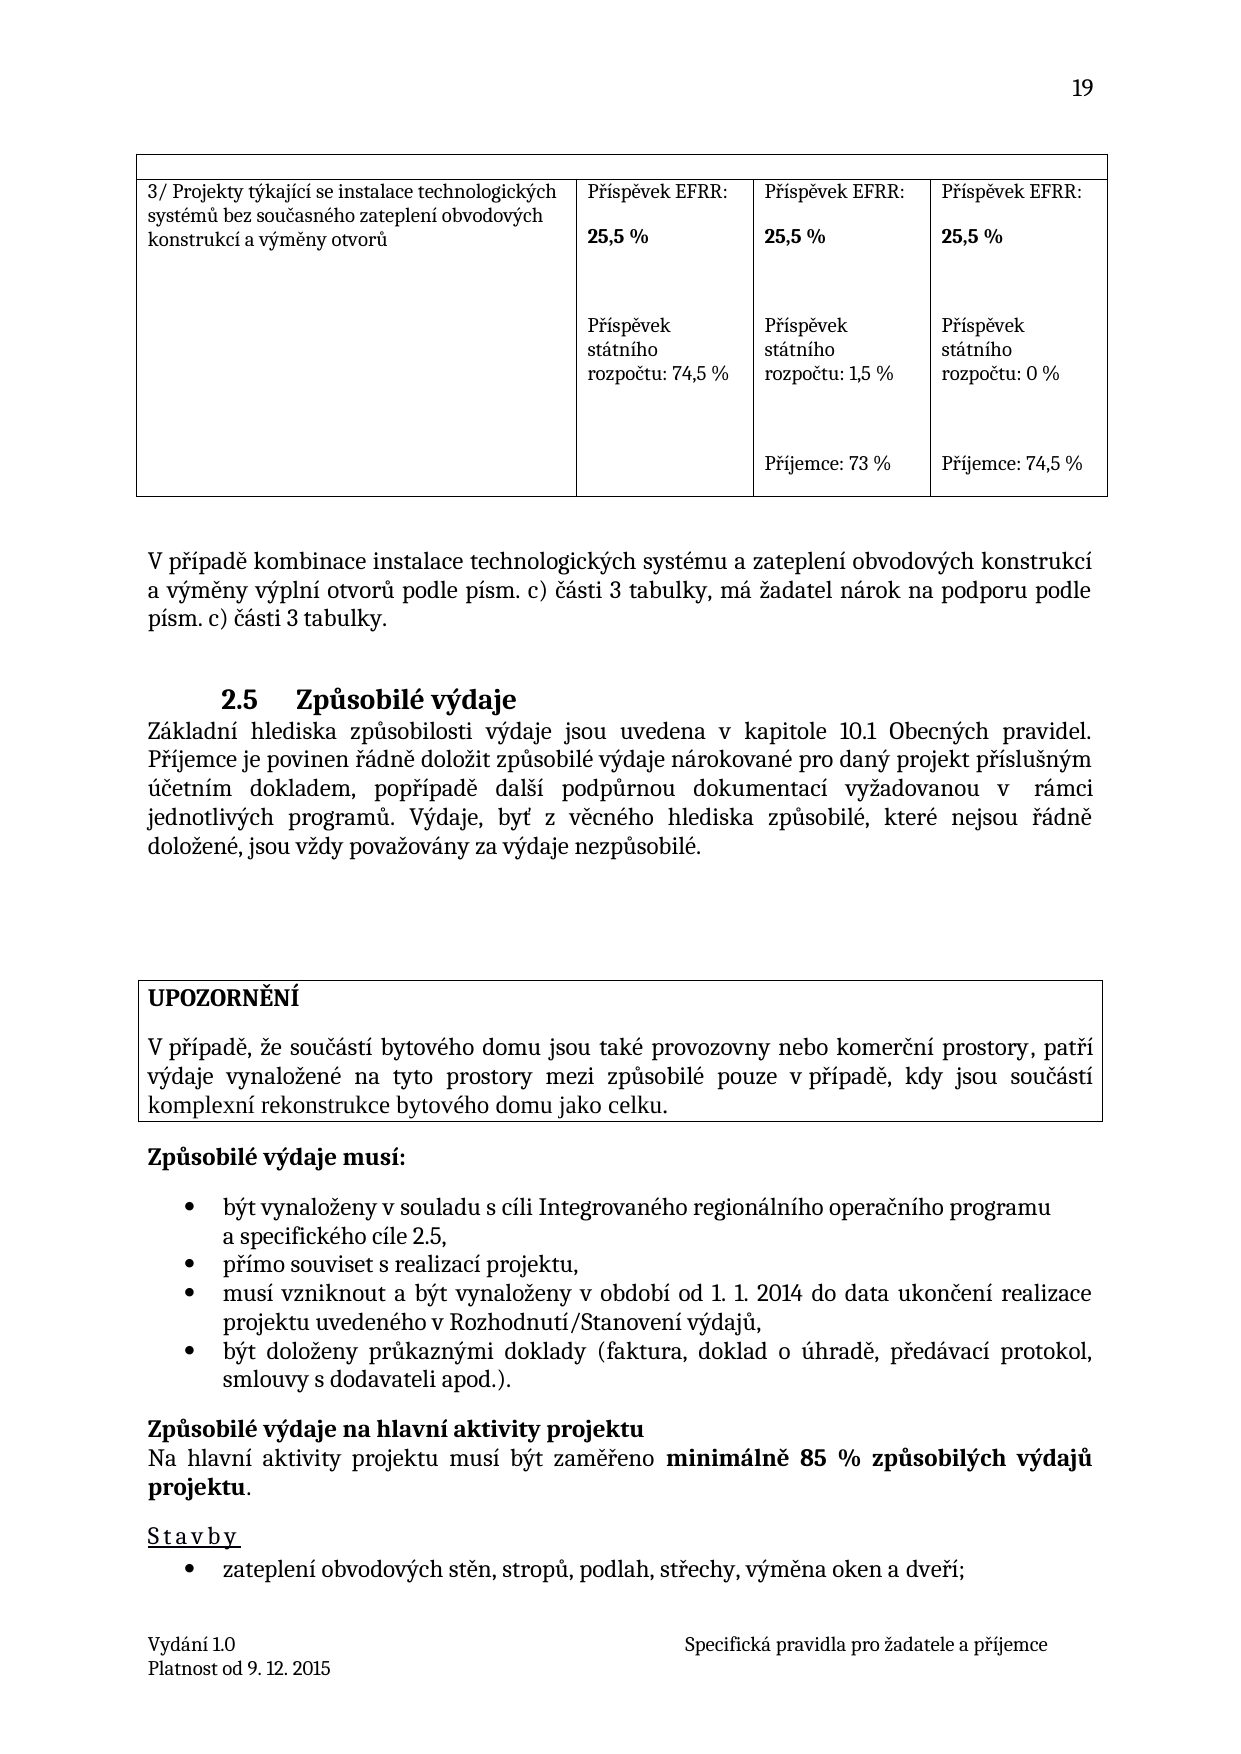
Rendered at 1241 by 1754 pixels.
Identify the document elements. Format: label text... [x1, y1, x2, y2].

subtitle Stavby [148, 1522, 1093, 1551]
list být doloženy průkaznými doklady (faktura, doklad o úhradě, předávací protokol, smlouvy s dodavateli apod.). [185, 1337, 1093, 1394]
list musí vzniknout a být vynaloženy v období od 1. 1. 2014 do data ukončení realizace projektu uvedeného v Rozhodnutí/Stanovení výdajů, [185, 1279, 1093, 1337]
text Způsobilé výdaje musí: [148, 1143, 1093, 1172]
list zateplení obvodových stěn, stropů, podlah, střechy, výměna oken a dveří; [185, 1555, 1093, 1584]
list Způsobilé výdaje [221, 683, 1093, 717]
text Základní hlediska způsobilosti výdaje jsou uvedena v kapitole 10.1 Obecných pravidel. Příjemce je povinen řádně doložit způsobilé výdaje nárokované pro daný projekt příslušným účetním dokladem, popřípadě další podpůrnou dokumentací vyžadovanou v rámci jednotlivých programů. Výdaje, byť z věcného hlediska způsobilé, které nejsou řádně doložené, jsou vždy považovány za výdaje nezpůsobilé. [148, 717, 1093, 860]
text V případě, že součástí bytového domu jsou také provozovny nebo komerční prostory, patří výdaje vynaložené na tyto prostory mezi způsobilé pouze v případě, kdy jsou součástí komplexní rekonstrukce bytového domu jako celku. [139, 1030, 1102, 1121]
text Na hlavní aktivity projektu musí být zaměřeno minimálně 85 % způsobilých výdajů projektu. [148, 1444, 1093, 1501]
table_cell [137, 155, 1107, 178]
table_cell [577, 180, 753, 496]
list být vynaloženy v souladu s cíli Integrovaného regionálního operačního programu a specifického cíle 2.5, [185, 1193, 1093, 1250]
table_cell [754, 180, 930, 496]
list přímo souviset s realizací projektu, [185, 1250, 1093, 1279]
table_cell 3/ Projekty týkající se instalace technologických systémů bez současného zateplení obvodových konstrukcí a výměny otvorů [137, 180, 576, 496]
text V případě kombinace instalace technologických systému a zateplení obvodových konstrukcí a výměny výplní otvorů podle písm. c) části 3 tabulky, má žadatel nárok na podporu podle písm. c) části 3 tabulky. [148, 547, 1093, 633]
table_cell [931, 180, 1107, 496]
subtitle Způsobilé výdaje na hlavní aktivity projektu [148, 1415, 1093, 1444]
text UPOZORNĚNÍ [139, 981, 1102, 1012]
